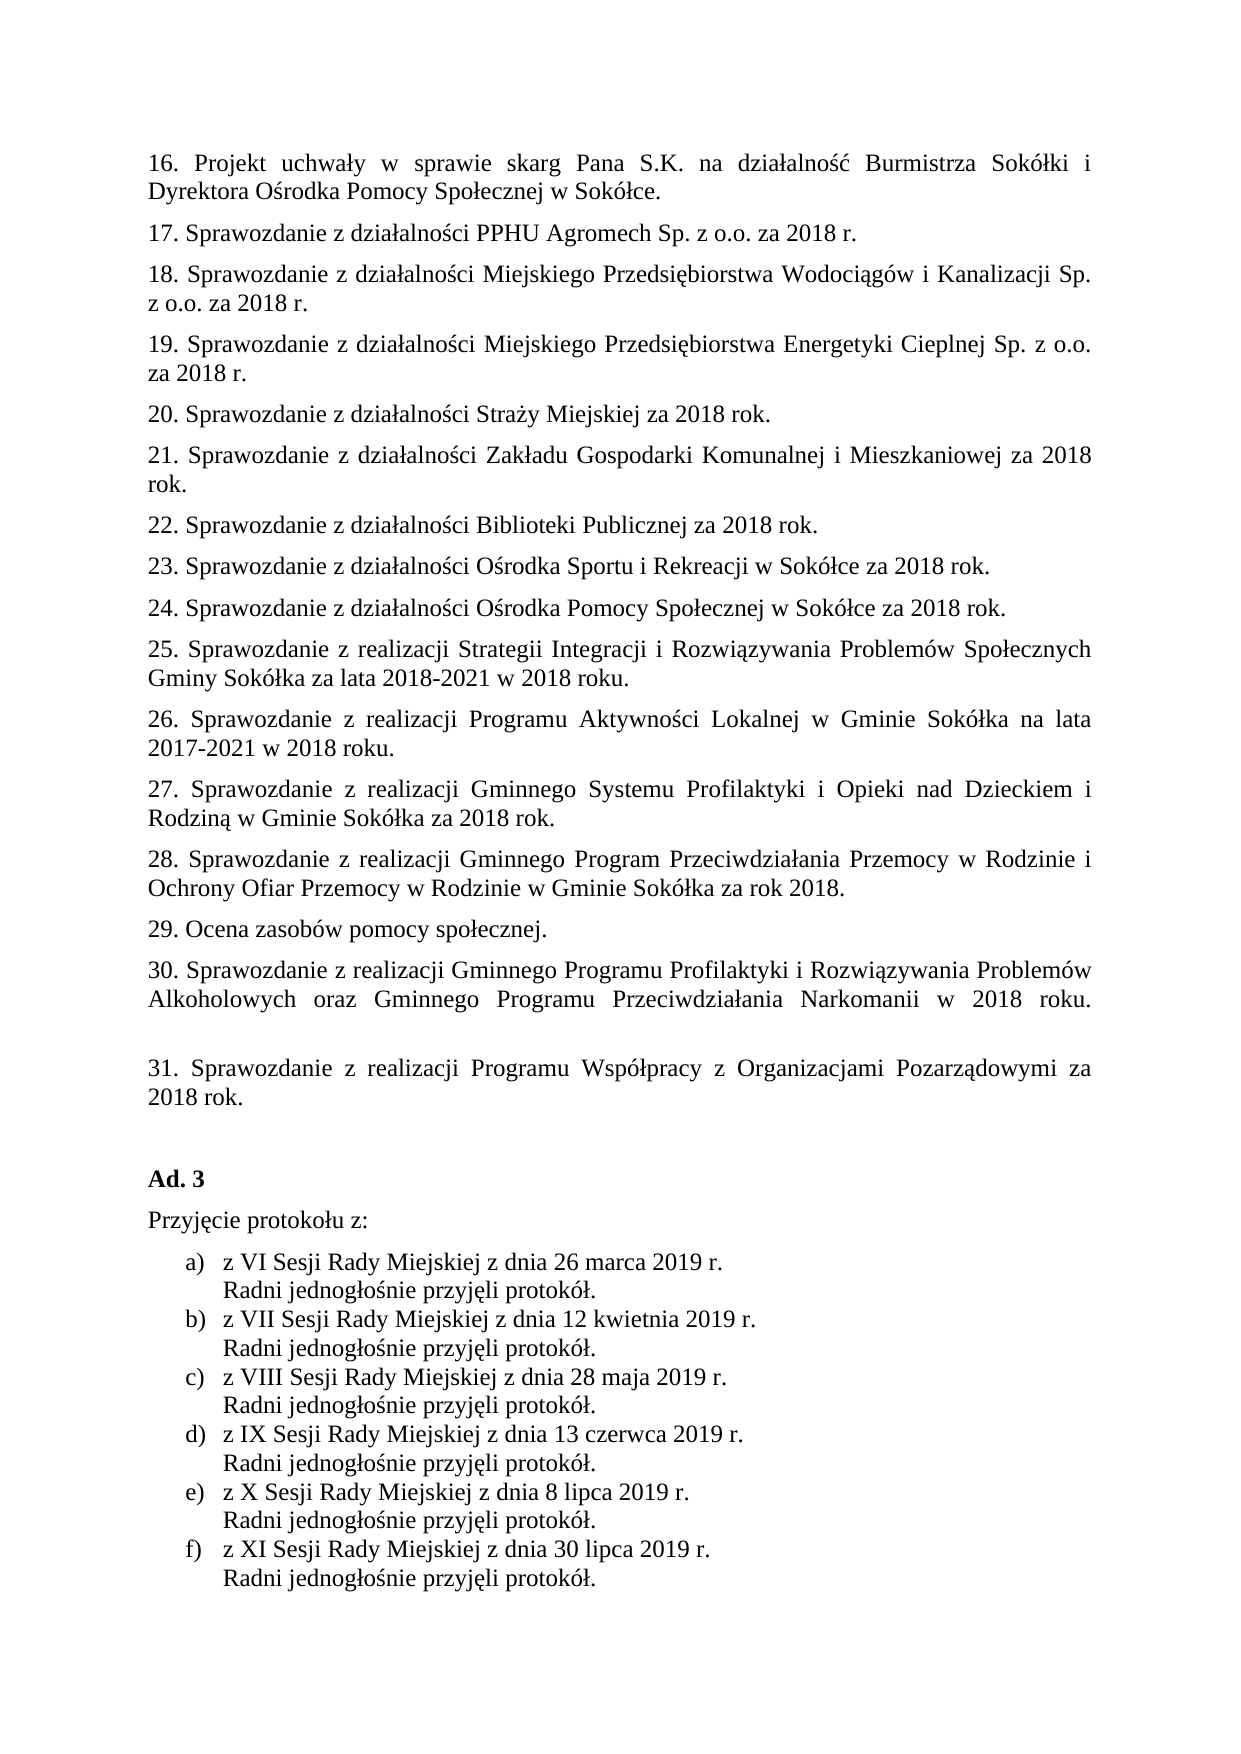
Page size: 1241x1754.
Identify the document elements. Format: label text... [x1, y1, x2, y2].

list Radni jednogłośnie przyjęli protokół. [223, 1563, 1093, 1592]
list Radni jednogłośnie przyjęli protokół. [223, 1333, 1093, 1362]
list z VIII Sesji Rady Miejskiej z dnia 28 maja 2019 r. [185, 1362, 1093, 1391]
text 26. Sprawozdanie z realizacji Programu Aktywności Lokalnej w Gminie Sokółka na lata 2017-2021 w 2018 roku. [148, 704, 1093, 761]
text 29. Ocena zasobów pomocy społecznej. [148, 914, 1093, 943]
text 27. Sprawozdanie z realizacji Gminnego Systemu Profilaktyki i Opieki nad Dzieckiem i Rodziną w Gminie Sokółka za 2018 rok. [148, 774, 1093, 831]
text Ad. 3 [148, 1164, 1093, 1193]
list Radni jednogłośnie przyjęli protokół. [223, 1506, 1093, 1534]
text 21. Sprawozdanie z działalności Zakładu Gospodarki Komunalnej i Mieszkaniowej za 2018 rok. [148, 440, 1093, 498]
list z VII Sesji Rady Miejskiej z dnia 12 kwietnia 2019 r. [185, 1304, 1093, 1333]
text 30. Sprawozdanie z realizacji Gminnego Programu Profilaktyki i Rozwiązywania Problemów Alkoholowych oraz Gminnego Programu Przeciwdziałania Narkomanii w 2018 roku. [148, 955, 1093, 1041]
text 31. Sprawozdanie z realizacji Programu Współpracy z Organizacjami Pozarządowymi za 2018 rok. [148, 1053, 1093, 1111]
text 28. Sprawozdanie z realizacji Gminnego Program Przeciwdziałania Przemocy w Rodzinie i Ochrony Ofiar Przemocy w Rodzinie w Gminie Sokółka za rok 2018. [148, 844, 1093, 901]
list z XI Sesji Rady Miejskiej z dnia 30 lipca 2019 r. [185, 1534, 1093, 1563]
list Radni jednogłośnie przyjęli protokół. [223, 1276, 1093, 1304]
text 25. Sprawozdanie z realizacji Strategii Integracji i Rozwiązywania Problemów Społecznych Gminy Sokółka za lata 2018-2021 w 2018 roku. [148, 634, 1093, 691]
list z X Sesji Rady Miejskiej z dnia 8 lipca 2019 r. [185, 1477, 1093, 1506]
text 20. Sprawozdanie z działalności Straży Miejskiej za 2018 rok. [148, 399, 1093, 428]
text 16. Projekt uchwały w sprawie skarg Pana S.K. na działalność Burmistrza Sokółki i Dyrektora Ośrodka Pomocy Społecznej w Sokółce. [148, 148, 1093, 205]
text 17. Sprawozdanie z działalności PPHU Agromech Sp. z o.o. za 2018 r. [148, 218, 1093, 246]
list z IX Sesji Rady Miejskiej z dnia 13 czerwca 2019 r. [185, 1419, 1093, 1448]
list Radni jednogłośnie przyjęli protokół. [223, 1391, 1093, 1419]
text 23. Sprawozdanie z działalności Ośrodka Sportu i Rekreacji w Sokółce za 2018 rok. [148, 551, 1093, 580]
list z VI Sesji Rady Miejskiej z dnia 26 marca 2019 r. [185, 1247, 1093, 1276]
text 22. Sprawozdanie z działalności Biblioteki Publicznej za 2018 rok. [148, 510, 1093, 539]
text 24. Sprawozdanie z działalności Ośrodka Pomocy Społecznej w Sokółce za 2018 rok. [148, 593, 1093, 621]
text 18. Sprawozdanie z działalności Miejskiego Przedsiębiorstwa Wodociągów i Kanalizacji Sp. z o.o. za 2018 r. [148, 259, 1093, 316]
list Radni jednogłośnie przyjęli protokół. [223, 1448, 1093, 1477]
text Przyjęcie protokołu z: [148, 1206, 1093, 1234]
text 19. Sprawozdanie z działalności Miejskiego Przedsiębiorstwa Energetyki Cieplnej Sp. z o.o. za 2018 r. [148, 329, 1093, 386]
